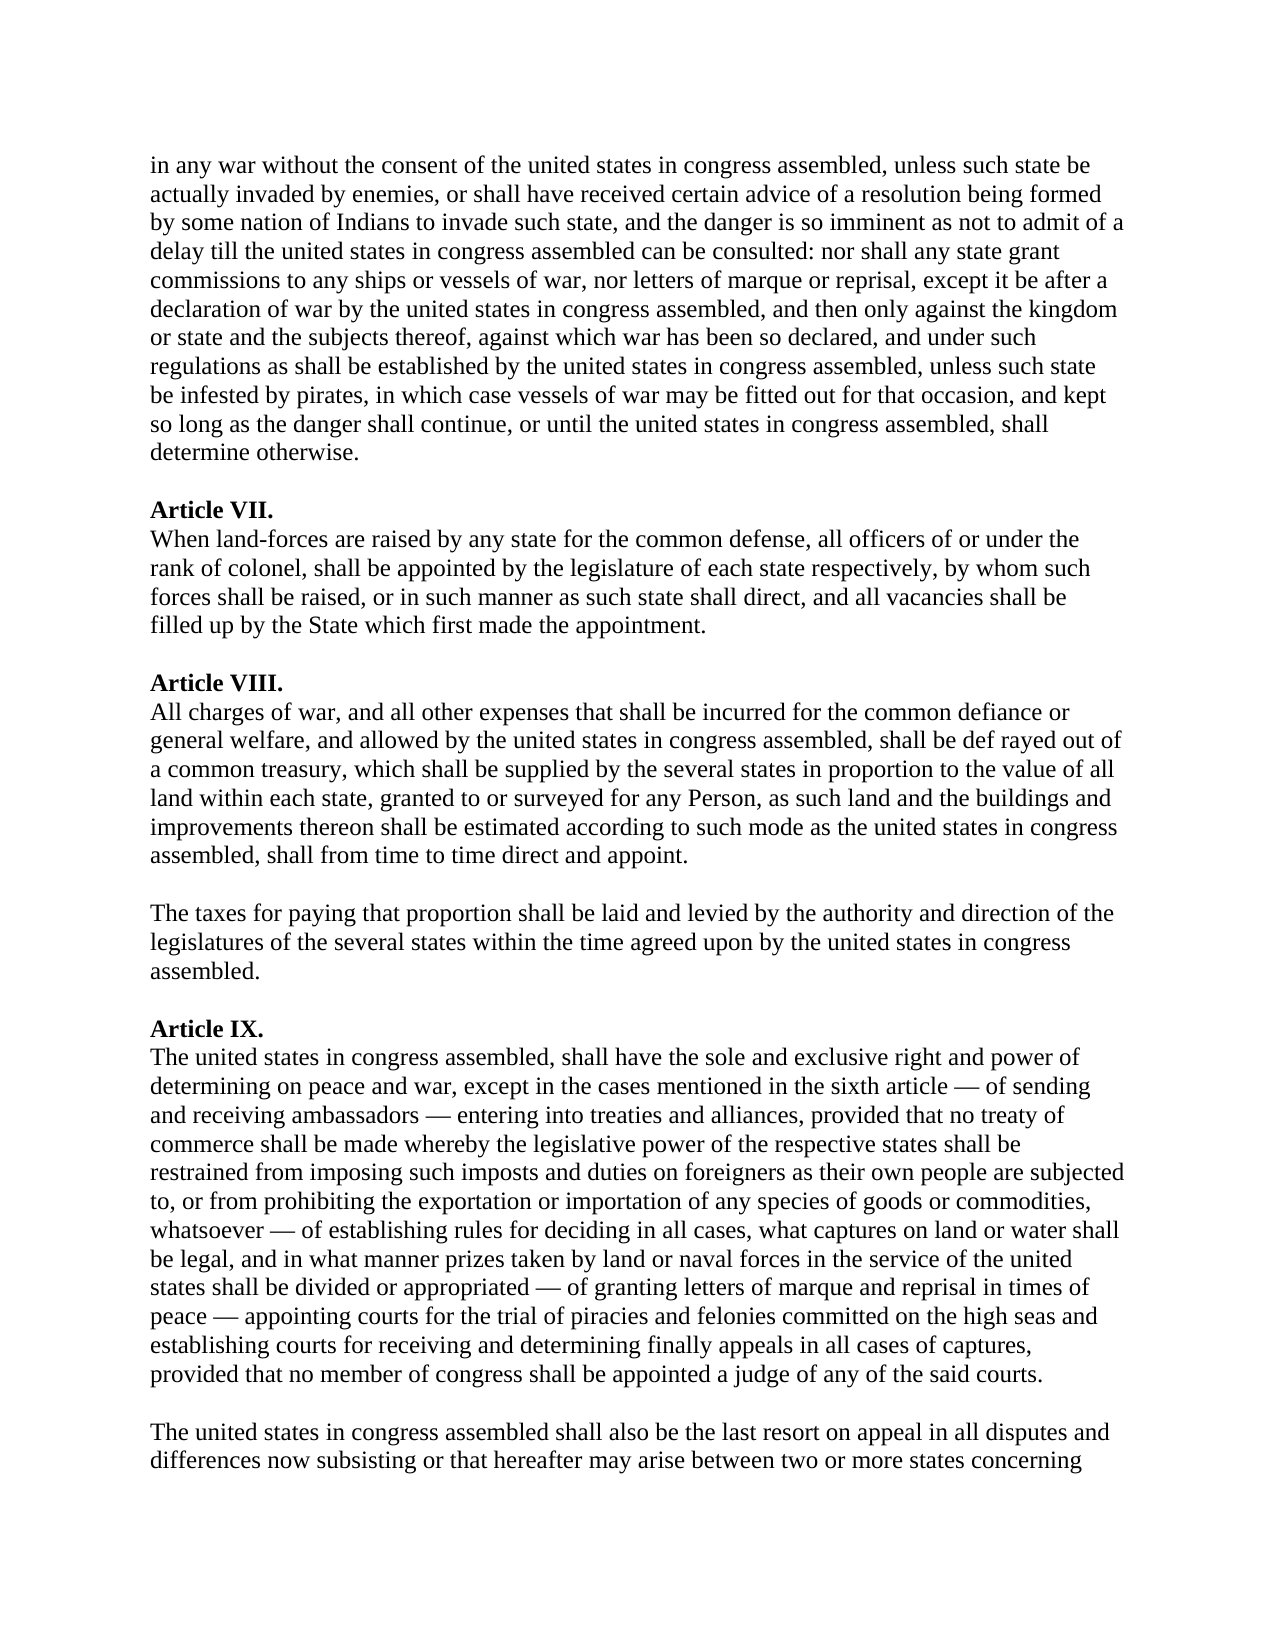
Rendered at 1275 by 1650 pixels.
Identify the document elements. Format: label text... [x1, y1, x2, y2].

text Article IX. [150, 1014, 1125, 1042]
text The taxes for paying that proportion shall be laid and levied by the authority and direction of the legislatures of the several states within the time agreed upon by the united states in congress assembled. [150, 898, 1125, 984]
text Article VIII. [150, 668, 1125, 697]
text The united states in congress assembled, shall have the sole and exclusive right and power of determining on peace and war, except in the cases mentioned in the sixth article — of sending and receiving ambassadors — entering into treaties and alliances, provided that no treaty of commerce shall be made whereby the legislative power of the respective states shall be restrained from imposing such imposts and duties on foreigners as their own people are subjected to, or from prohibiting the exportation or importation of any species of goods or commodities, whatsoever — of establishing rules for deciding in all cases, what captures on land or water shall be legal, and in what manner prizes taken by land or naval forces in the service of the united states shall be divided or appropriated — of granting letters of marque and reprisal in times of peace — appointing courts for the trial of piracies and felonies committed on the high seas and establishing courts for receiving and determining finally appeals in all cases of captures, provided that no member of congress shall be appointed a judge of any of the said courts. [150, 1042, 1125, 1387]
text When land-forces are raised by any state for the common defense, all officers of or under the rank of colonel, shall be appointed by the legislature of each state respectively, by whom such forces shall be raised, or in such manner as such state shall direct, and all vacancies shall be filled up by the State which first made the appointment. [150, 524, 1125, 639]
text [150, 150, 1125, 466]
text Article VII. [150, 495, 1125, 524]
text All charges of war, and all other expenses that shall be incurred for the common defiance or general welfare, and allowed by the united states in congress assembled, shall be def rayed out of a common treasury, which shall be supplied by the several states in proportion to the value of all land within each state, granted to or surveyed for any Person, as such land and the buildings and improvements thereon shall be estimated according to such mode as the united states in congress assembled, shall from time to time direct and appoint. [150, 697, 1125, 869]
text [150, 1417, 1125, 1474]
